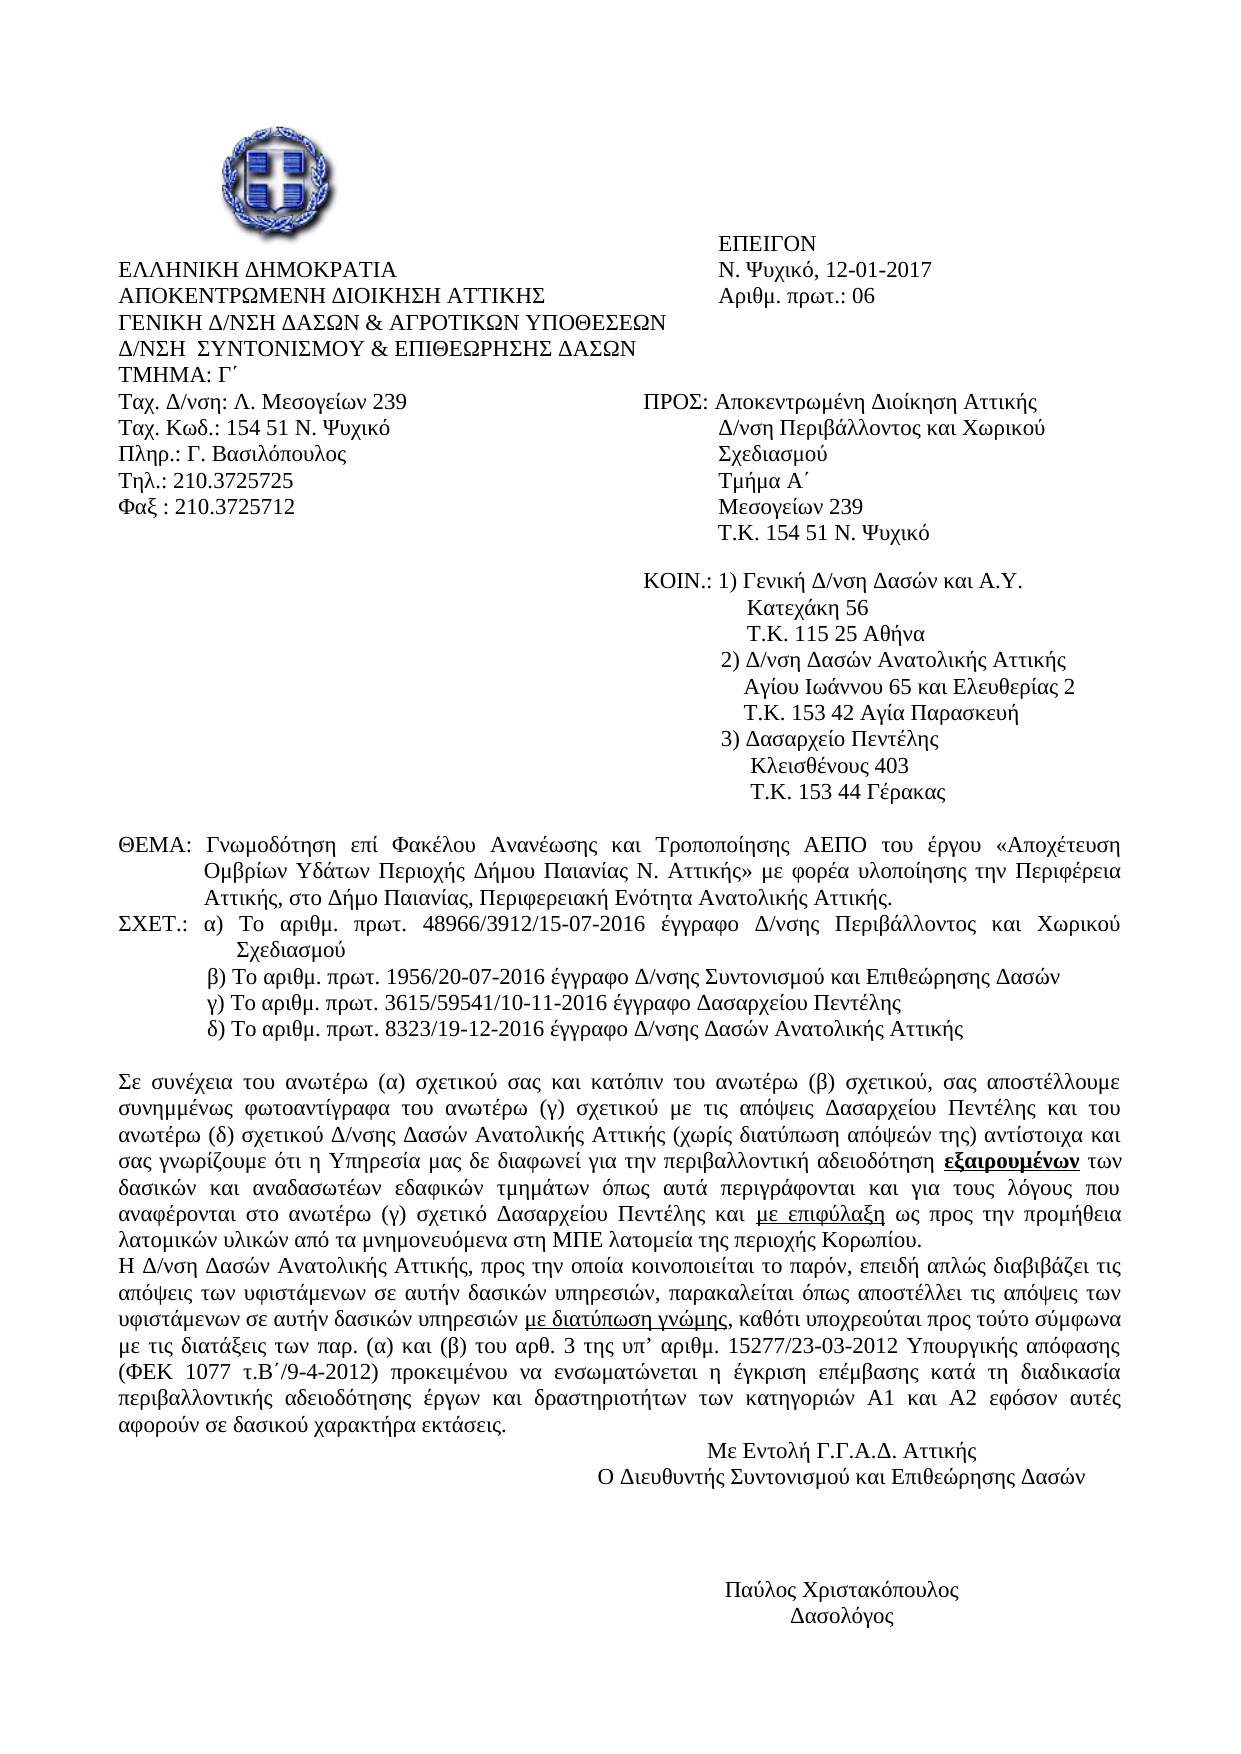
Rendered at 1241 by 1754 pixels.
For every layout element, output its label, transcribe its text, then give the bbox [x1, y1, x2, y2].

text Ταχ. Κωδ.: 154 51 Ν. Ψυχικό Δ/νση Περιβάλλοντος και Χωρικού [118, 414, 1122, 440]
text 3) Δασαρχείο Πεντέλης [721, 726, 1122, 752]
text ΓΕΝΙΚΗ Δ/ΝΣΗ ΔΑΣΩΝ & ΑΓΡΟΤΙΚΩΝ ΥΠΟΘΕΣΕΩΝ [118, 309, 1122, 335]
text Κατεχάκη 56 [568, 594, 1122, 620]
text Σε συνέχεια του ανωτέρω (α) σχετικού σας και κατόπιν του ανωτέρω (β) σχετικού, σας αποστέλλουμε συνημμένως φωτοαντίγραφα του ανωτέρω (γ) σχετικού με τις απόψεις Δασαρχείου Πεντέλης και του ανωτέρω (δ) σχετικού Δ/νσης Δασών Ανατολικής Αττικής (χωρίς διατύπωση απόψεών της) αντίστοιχα και σας γνωρίζουμε ότι η Υπηρεσία μας δε διαφωνεί για την περιβαλλοντική αδειοδότηση εξαιρουμένων των δασικών και αναδασωτέων εδαφικών τμημάτων όπως αυτά περιγράφονται και για τους λόγους που αναφέρονται στο ανωτέρω (γ) σχετικό Δασαρχείου Πεντέλης και με επιφύλαξη ως προς την προμήθεια λατομικών υλικών από τα μνημονευόμενα στη ΜΠΕ λατομεία της περιοχής Κορωπίου. [118, 1068, 1122, 1253]
text Τ.Κ. 153 42 Αγία Παρασκευή [721, 699, 1122, 726]
text ΘΕΜΑ: Γνωμοδότηση επί Φακέλου Ανανέωσης και Τροποποίησης ΑΕΠΟ του έργου «Αποχέτευση Ομβρίων Υδάτων Περιοχής Δήμου Παιανίας Ν. Αττικής» με φορέα υλοποίησης την Περιφέρεια Αττικής, στο Δήμο Παιανίας, Περιφερειακή Ενότητα Ανατολικής Αττικής. [118, 831, 1122, 910]
text Τ.Κ. 153 44 Γέρακας [750, 778, 1122, 804]
text Ο Διευθυντής Συντονισμού και Επιθεώρησης Δασών [561, 1463, 1122, 1490]
text ΕΛΛΗΝΙΚΗ ΔΗΜΟΚΡΑΤΙΑ Ν. Ψυχικό, 12-01-2017 [118, 256, 1240, 282]
text Δασολόγος [561, 1602, 1122, 1629]
text δ) Το αριθμ. πρωτ. 8323/19-12-2016 έγγραφο Δ/νσης Δασών Ανατολικής Αττικής [207, 1015, 1122, 1042]
text ΚΟΙΝ.: 1) Γενική Δ/νση Δασών και Α.Υ. [568, 567, 1122, 594]
picture [212, 118, 346, 251]
text Τηλ.: 210.3725725 Τμήμα Α΄ [118, 467, 1122, 493]
text ΕΠΕΙΓΟΝ [207, 118, 1122, 256]
text Η Δ/νση Δασών Ανατολικής Αττικής, προς την οποία κοινοποιείται το παρόν, επειδή απλώς διαβιβάζει τις απόψεις των υφιστάμενων σε αυτήν δασικών υπηρεσιών, παρακαλείται όπως αποστέλλει τις απόψεις των υφιστάμενων σε αυτήν δασικών υπηρεσιών με διατύπωση γνώμης, καθότι υποχρεούται προς τούτο σύμφωνα με τις διατάξεις των παρ. (α) και (β) του αρθ. 3 της υπ’ αριθμ. 15277/23-03-2012 Υπουργικής απόφασης (ΦΕΚ 1077 τ.Β΄/9-4-2012) προκειμένου να ενσωματώνεται η έγκριση επέμβασης κατά τη διαδικασία περιβαλλοντικής αδειοδότησης έργων και δραστηριοτήτων των κατηγοριών Α1 και Α2 εφόσον αυτές αφορούν σε δασικού χαρακτήρα εκτάσεις. [118, 1253, 1122, 1437]
text Ταχ. Δ/νση: Λ. Μεσογείων 239 ΠΡΟΣ: Αποκεντρωμένη Διοίκηση Αττικής [118, 388, 1122, 414]
text β) Το αριθμ. πρωτ. 1956/20-07-2016 έγγραφο Δ/νσης Συντονισμού και Επιθεώρησης Δασών [207, 963, 1122, 989]
text Τ.Κ. 154 51 Ν. Ψυχικό [718, 519, 1122, 546]
text Κλεισθένους 403 [750, 752, 1122, 778]
text Δ/ΝΣΗ ΣΥΝΤΟΝΙΣΜΟΥ & ΕΠΙΘΕΩΡΗΣΗΣ ΔΑΣΩΝ [118, 335, 1122, 361]
text Τ.Κ. 115 25 Αθήνα [568, 620, 1122, 646]
text Πληρ.: Γ. Βασιλόπουλος Σχεδιασμού [118, 440, 1122, 467]
text Φαξ : 210.3725712 Μεσογείων 239 [118, 493, 1122, 519]
text Αγίου Ιωάννου 65 και Ελευθερίας 2 [721, 673, 1122, 699]
text 2) Δ/νση Δασών Ανατολικής Αττικής [721, 646, 1122, 673]
text γ) Το αριθμ. πρωτ. 3615/59541/10-11-2016 έγγραφο Δασαρχείου Πεντέλης [207, 989, 1122, 1015]
text ΣΧΕΤ.: α) Το αριθμ. πρωτ. 48966/3912/15-07-2016 έγγραφο Δ/νσης Περιβάλλοντος και Χωρικού Σχεδιασμού [118, 910, 1122, 963]
text ΤΜΗΜΑ: Γ΄ [118, 361, 1122, 388]
text Παύλος Χριστακόπουλος [561, 1576, 1122, 1602]
text ΑΠΟΚΕΝΤΡΩΜΕΝΗ ΔΙΟΙΚΗΣΗ ΑΤΤΙΚΗΣ Αριθμ. πρωτ.: 06 [118, 282, 1122, 309]
text Με Εντολή Γ.Γ.Α.Δ. Αττικής [561, 1437, 1122, 1463]
